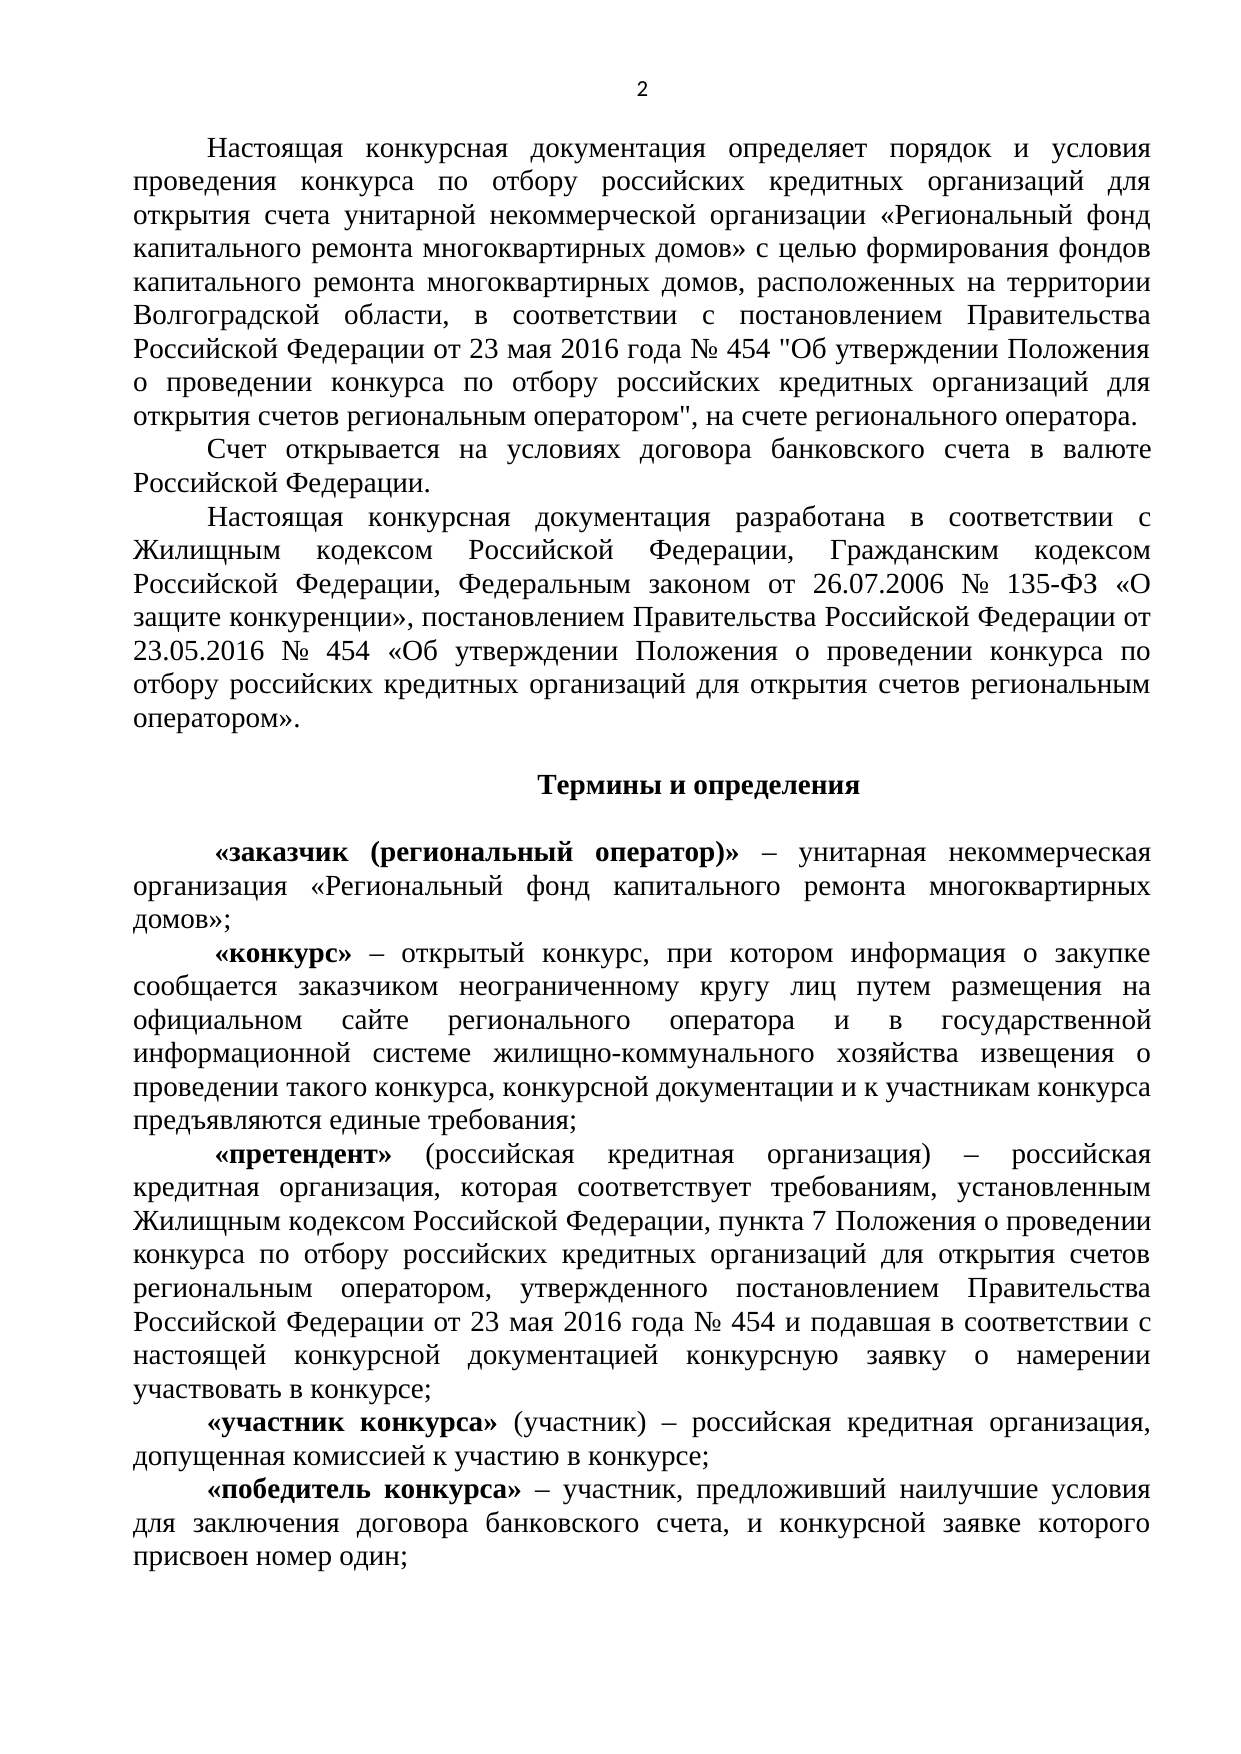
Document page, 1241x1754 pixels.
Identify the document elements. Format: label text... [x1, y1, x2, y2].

text Настоящая конкурсная документация определяет порядок и условия проведения конкурса по отбору российских кредитных организаций для открытия счета унитарной некоммерческой организации «Региональный фонд капитального ремонта многоквартирных домов» с целью формирования фондов капитального ремонта многоквартирных домов, расположенных на территории Волгоградской области, в соответствии с постановлением Правительства Российской Федерации от 23 мая 2016 года № 454 "Об утверждении Положения о проведении конкурса по отбору российских кредитных организаций для открытия счетов региональным оператором", на счете регионального оператора. [133, 130, 1152, 432]
text Счет открывается на условиях договора банковского счета в валюте Российской Федерации. [133, 432, 1152, 499]
text «победитель конкурса» – участник, предложивший наилучшие условия для заключения договора банковского счета, и конкурсной заявке которого присвоен номер один; [133, 1471, 1152, 1572]
text «конкурс» – открытый конкурс, при котором информация о закупке сообщается заказчиком неограниченному кругу лиц путем размещения на официальном сайте регионального оператора и в государственной информационной системе жилищно-коммунального хозяйства извещения о проведении такого конкурса, конкурсной документации и к участникам конкурса предъявляются единые требования; [133, 935, 1152, 1136]
text «заказчик (региональный оператор)» – унитарная некоммерческая организация «Региональный фонд капитального ремонта многоквартирных домов»; [133, 834, 1152, 935]
text «участник конкурса» (участник) – российская кредитная организация, допущенная комиссией к участию в конкурсе; [133, 1404, 1152, 1471]
text Настоящая конкурсная документация разработана в соответствии с Жилищным кодексом Российской Федерации, Гражданским кодексом Российской Федерации, Федеральным законом от 26.07.2006 № 135-ФЗ «О защите конкуренции», постановлением Правительства Российской Федерации от 23.05.2016 № 454 «Об утверждении Положения о проведении конкурса по отбору российских кредитных организаций для открытия счетов региональным оператором». [133, 499, 1152, 733]
text «претендент» (российская кредитная организация) – российская кредитная организация, которая соответствует требованиям, установленным Жилищным кодексом Российской Федерации, пункта 7 Положения о проведении конкурса по отбору российских кредитных организаций для открытия счетов региональным оператором, утвержденного постановлением Правительства Российской Федерации от 23 мая 2016 года № 454 и подавшая в соответствии с настоящей конкурсной документацией конкурсную заявку о намерении участвовать в конкурсе; [133, 1136, 1152, 1404]
list Термины и определения [245, 767, 1152, 801]
